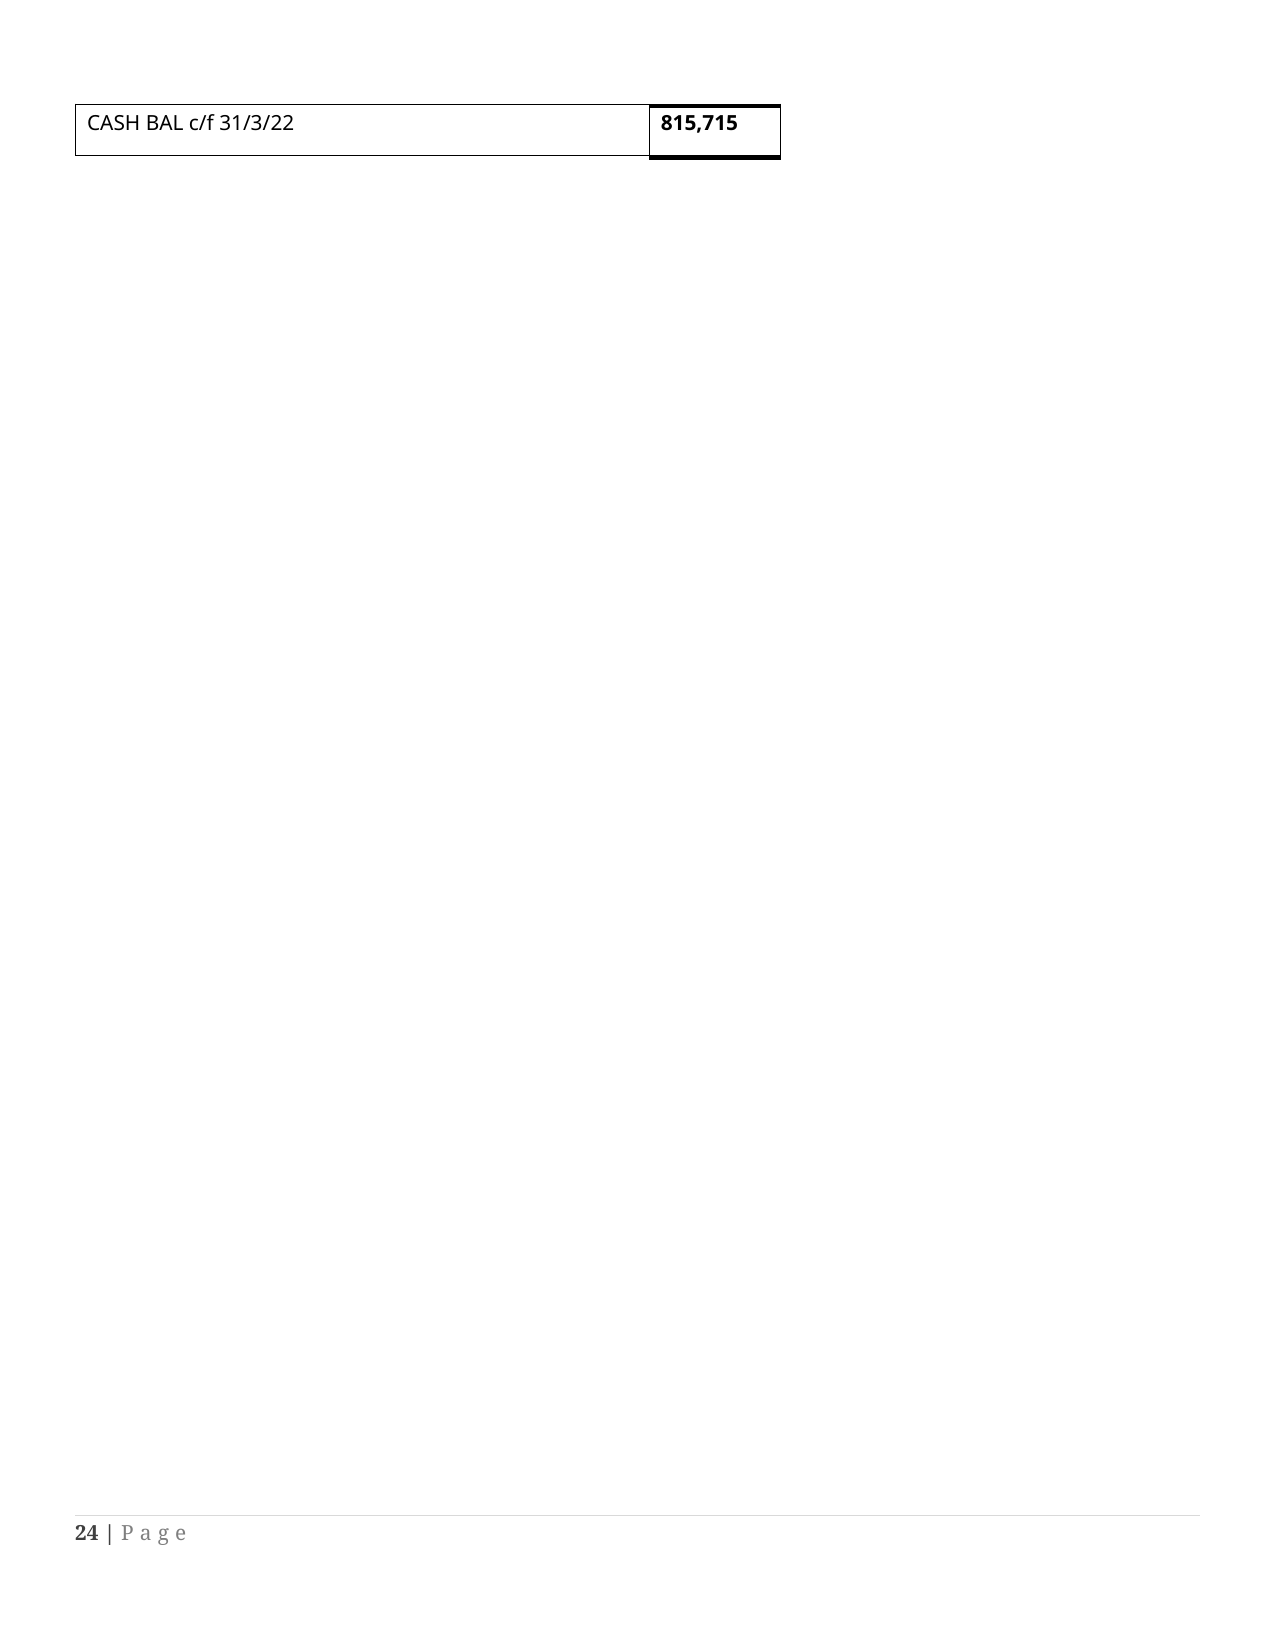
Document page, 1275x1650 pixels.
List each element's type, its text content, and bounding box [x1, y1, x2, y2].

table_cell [76, 105, 649, 155]
table_cell 815,715 [650, 108, 780, 155]
